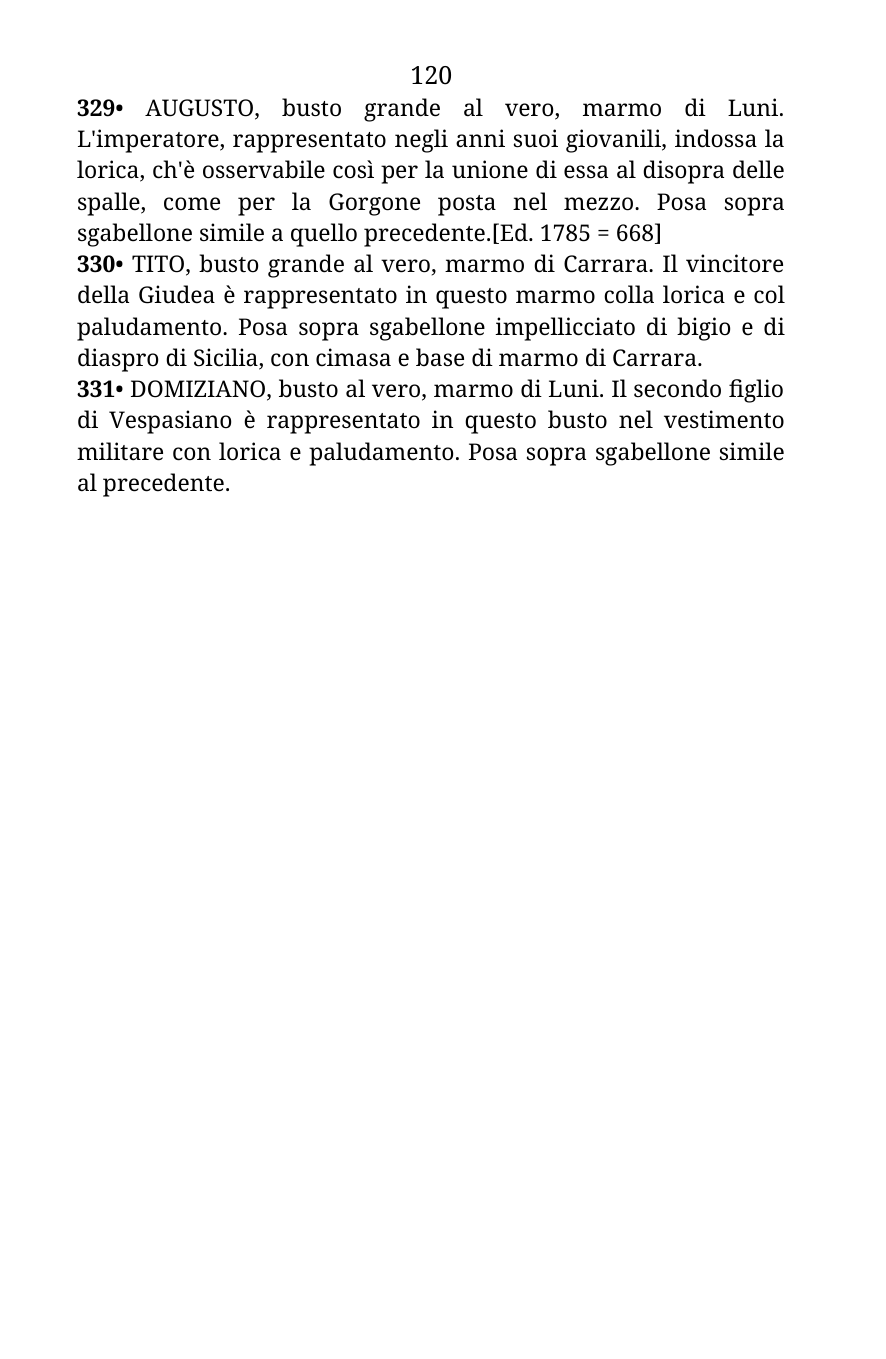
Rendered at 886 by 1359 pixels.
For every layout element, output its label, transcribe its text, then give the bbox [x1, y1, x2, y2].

text 329• AUGUSTO, busto grande al vero, marmo di Luni. L'imperatore, rappresentato negli anni suoi giovanili, indossa la lorica, ch'è osservabile così per la unione di essa al disopra delle spalle, come per la Gorgone posta nel mezzo. Posa sopra sgabellone simile a quello precedente.[Ed. 1785 = 668] ® [77, 92, 786, 248]
text 330• TITO, busto grande al vero, marmo di Carrara. Il vincitore della Giudea è rappresentato in questo marmo colla lorica e col paludamento. Posa sopra sgabellone impellicciato di bigio e di diaspro di Sicilia, con cimasa e base di marmo di Carrara. ® [77, 248, 786, 373]
text 331• DOMIZIANO, busto al vero, marmo di Luni. Il secondo figlio di Vespasiano è rappresentato in questo busto nel vestimento militare con lorica e paludamento. Posa sopra sgabellone simile al precedente.® [77, 373, 786, 498]
